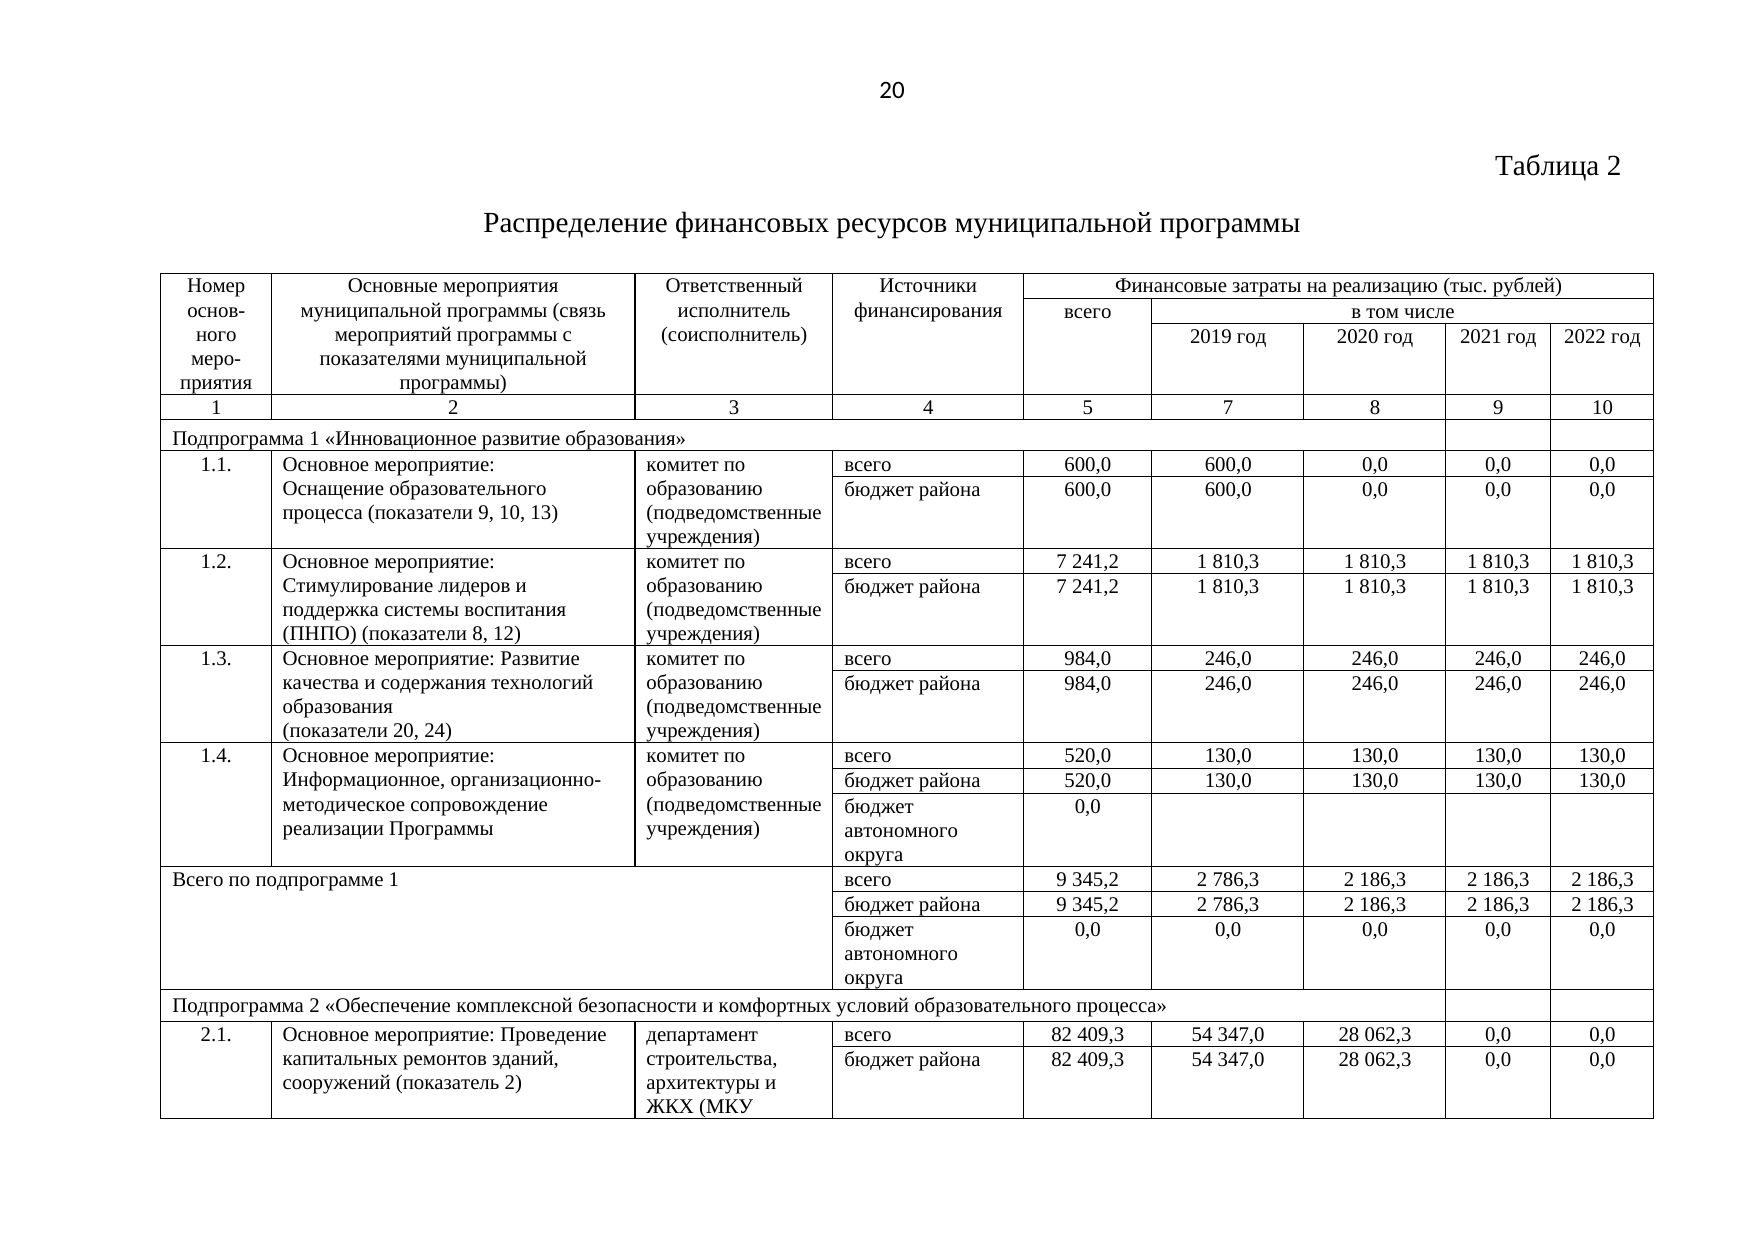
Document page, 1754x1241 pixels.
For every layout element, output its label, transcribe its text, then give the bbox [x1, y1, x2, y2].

table_cell 246,0 [1551, 671, 1653, 742]
table_cell 28 062,3 [1304, 1022, 1445, 1046]
table_cell 5 [1024, 395, 1151, 419]
table_cell 2 186,3 [1551, 867, 1653, 891]
table_cell 0,0 [1024, 794, 1151, 866]
table_cell 8 [1304, 395, 1445, 419]
table_cell 2021 год [1446, 324, 1550, 394]
table_cell 0,0 [1551, 451, 1653, 476]
table_cell бюджет района [833, 1047, 1023, 1118]
table_cell 600,0 [1152, 477, 1303, 548]
table_cell 2 186,3 [1446, 867, 1550, 891]
table_cell [1446, 794, 1550, 866]
table_cell 9 345,2 [1024, 892, 1151, 916]
table_cell Подпрограмма 1 «Инновационное развитие образования» [161, 420, 1445, 450]
table_cell 1.4. [161, 743, 271, 866]
table_cell 1.1. [161, 451, 271, 548]
table_cell всего [833, 549, 1023, 573]
table_cell 0,0 [1551, 1047, 1653, 1118]
table_cell 4 [833, 395, 1023, 419]
table_cell 0,0 [1304, 451, 1445, 476]
table_cell комитет по образованию (подведомственные учреждения) [636, 451, 832, 548]
table_cell 2 786,3 [1152, 892, 1303, 916]
table_header Ответственный исполнитель (соисполнитель) [636, 274, 832, 394]
table_cell 2 786,3 [1152, 867, 1303, 891]
table_cell 7 241,2 [1024, 549, 1151, 573]
table_cell 2 186,3 [1446, 892, 1550, 916]
table_cell Основное мероприятие: Информационное, организационно-методическое сопровождение реализации Программы [272, 743, 634, 866]
table_cell 1 810,3 [1551, 574, 1653, 645]
table_cell 0,0 [1446, 1022, 1550, 1046]
table_cell 600,0 [1024, 477, 1151, 548]
table_cell 1.2. [161, 549, 271, 645]
table_cell 246,0 [1304, 671, 1445, 742]
table_cell 2.1. [161, 1022, 271, 1118]
table_cell 520,0 [1024, 769, 1151, 792]
table_cell комитет по образованию (подведомственные учреждения) [636, 549, 832, 645]
table_header Основные мероприятия муниципальной программы (связь мероприятий программы с показателями муниципальной программы) [272, 274, 634, 394]
table_cell Основное мероприятие: Стимулирование лидеров и поддержка системы воспитания (ПНПО) (показатели 8, 12) [272, 549, 634, 645]
table_cell 130,0 [1152, 769, 1303, 792]
table_cell 130,0 [1446, 769, 1550, 792]
table_cell 984,0 [1024, 646, 1151, 670]
table_cell 0,0 [1024, 917, 1151, 989]
table_cell 130,0 [1152, 743, 1303, 767]
table_cell 0,0 [1304, 477, 1445, 548]
table_cell [1551, 990, 1653, 1021]
table_cell бюджет района [833, 671, 1023, 742]
table_cell бюджет района [833, 574, 1023, 645]
table_cell всего [833, 867, 1023, 891]
table_cell всего [833, 743, 1023, 767]
table_cell 7 241,2 [1024, 574, 1151, 645]
table_cell 1 810,3 [1446, 574, 1550, 645]
table_cell Основное мероприятие: Проведение капитальных ремонтов зданий, сооружений (показатель 2) [272, 1022, 634, 1118]
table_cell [636, 1022, 832, 1118]
table_cell 7 [1152, 395, 1303, 419]
table_cell всего [833, 1022, 1023, 1046]
table_cell 2 186,3 [1304, 867, 1445, 891]
table_header Источники финансирования [833, 274, 1023, 394]
table_cell [1446, 420, 1550, 450]
table_cell 2 [272, 395, 634, 419]
table_cell 0,0 [1551, 477, 1653, 548]
table_cell всего [833, 451, 1023, 476]
table_cell [1152, 794, 1303, 866]
table_cell 0,0 [1446, 477, 1550, 548]
table_cell бюджет района [833, 769, 1023, 792]
table_cell 28 062,3 [1304, 1047, 1445, 1118]
table_cell Основное мероприятие: Развитие качества и содержания технологий образования (показатели 20, 24) [272, 646, 634, 742]
table_cell 130,0 [1304, 743, 1445, 767]
text Распределение финансовых ресурсов муниципальной программы [162, 205, 1621, 239]
table_cell 2020 год [1304, 324, 1445, 394]
text Таблица 2 [162, 148, 1621, 181]
table_cell 246,0 [1446, 646, 1550, 670]
table_cell 600,0 [1152, 451, 1303, 476]
table_cell 82 409,3 [1024, 1047, 1151, 1118]
table_cell [1551, 794, 1653, 866]
table_cell 54 347,0 [1152, 1047, 1303, 1118]
table_cell 1.3. [161, 646, 271, 742]
table_cell 1 810,3 [1152, 574, 1303, 645]
table_cell 0,0 [1446, 451, 1550, 476]
table_cell 0,0 [1551, 1022, 1653, 1046]
table_cell 2022 год [1551, 324, 1653, 394]
table_cell 1 810,3 [1304, 549, 1445, 573]
table_cell 246,0 [1551, 646, 1653, 670]
table_cell 246,0 [1446, 671, 1550, 742]
table_cell в том числе [1152, 299, 1653, 323]
table_cell 1 810,3 [1152, 549, 1303, 573]
table_cell 1 810,3 [1446, 549, 1550, 573]
table_cell 600,0 [1024, 451, 1151, 476]
table_cell 984,0 [1024, 671, 1151, 742]
table_cell 10 [1551, 395, 1653, 419]
table_cell 2019 год [1152, 324, 1303, 394]
table_cell бюджет автономного округа [833, 917, 1023, 989]
table_cell 130,0 [1551, 743, 1653, 767]
table_cell 1 [161, 395, 271, 419]
table_cell 246,0 [1304, 646, 1445, 670]
table_cell Подпрограмма 2 «Обеспечение комплексной безопасности и комфортных условий образовательного процесса» [161, 990, 1445, 1021]
table_cell 1 810,3 [1551, 549, 1653, 573]
table_cell 130,0 [1551, 769, 1653, 792]
table_cell всего [833, 646, 1023, 670]
table_cell Всего по подпрограмме 1 [161, 867, 832, 989]
table_header Финансовые затраты на реализацию (тыс. рублей) [1024, 274, 1653, 297]
table_cell 246,0 [1152, 671, 1303, 742]
table_cell 9 345,2 [1024, 867, 1151, 891]
table_cell бюджет района [833, 892, 1023, 916]
table_cell 9 [1446, 395, 1550, 419]
table_cell 82 409,3 [1024, 1022, 1151, 1046]
table_cell всего [1024, 299, 1151, 394]
table_cell 0,0 [1304, 917, 1445, 989]
table_cell комитет по образованию (подведомственные учреждения) [636, 646, 832, 742]
table_cell 130,0 [1304, 769, 1445, 792]
table_cell Основное мероприятие: Оснащение образовательного процесса (показатели 9, 10, 13) [272, 451, 634, 548]
table_cell [1304, 794, 1445, 866]
table_cell комитет по образованию (подведомственные учреждения) [636, 743, 832, 866]
table_cell 246,0 [1152, 646, 1303, 670]
table_cell 0,0 [1446, 1047, 1550, 1118]
table_cell 0,0 [1152, 917, 1303, 989]
table_cell 3 [636, 395, 832, 419]
table_cell бюджет автономного округа [833, 794, 1023, 866]
table_cell 130,0 [1446, 743, 1550, 767]
table_cell 0,0 [1446, 917, 1550, 989]
table_cell 54 347,0 [1152, 1022, 1303, 1046]
table_cell 2 186,3 [1304, 892, 1445, 916]
table_cell [1551, 420, 1653, 450]
table_cell [1446, 990, 1550, 1021]
table_cell бюджет района [833, 477, 1023, 548]
table_cell 2 186,3 [1551, 892, 1653, 916]
table_cell 1 810,3 [1304, 574, 1445, 645]
table_cell 520,0 [1024, 743, 1151, 767]
table_cell 0,0 [1551, 917, 1653, 989]
table_header Номер основ-ного меро-приятия [161, 274, 271, 394]
